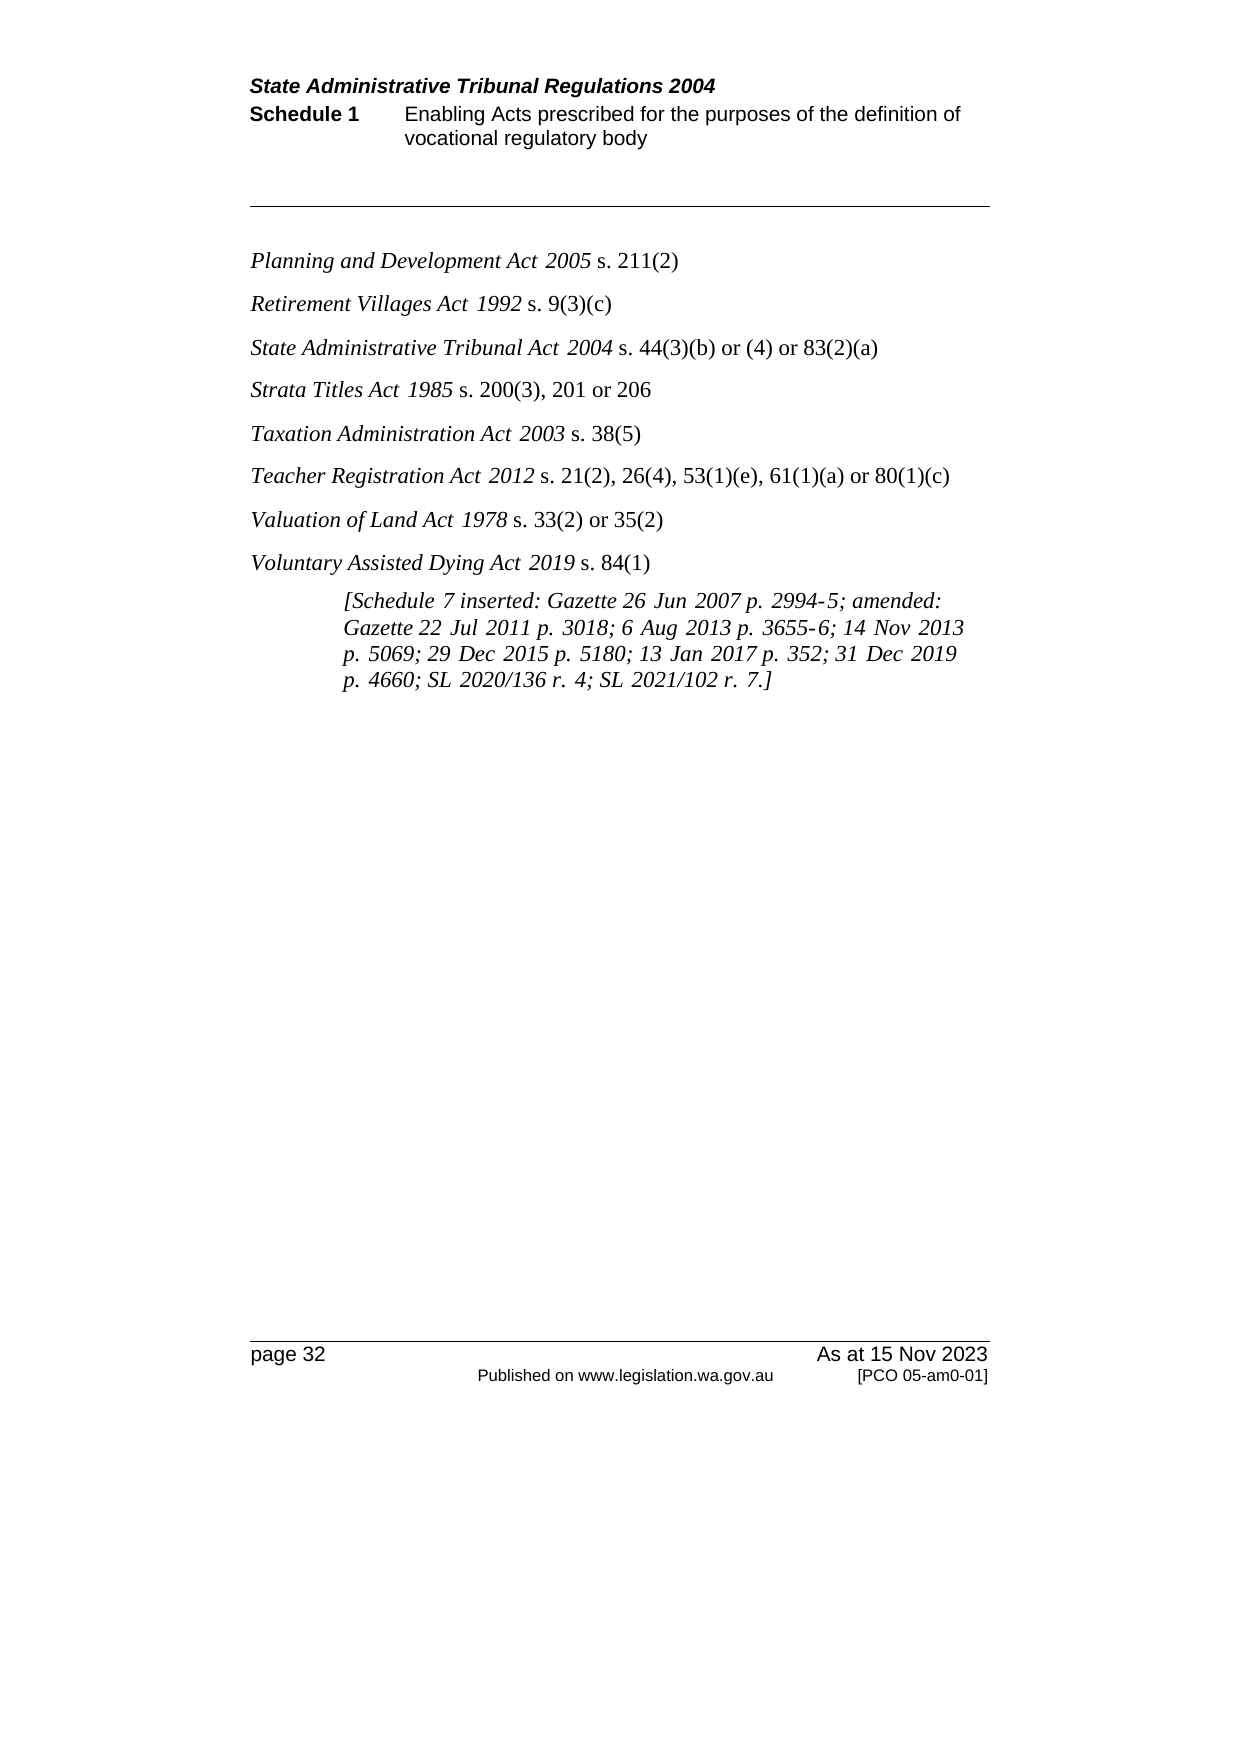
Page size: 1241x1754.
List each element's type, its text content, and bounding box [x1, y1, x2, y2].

text Valuation of Land Act 1978 s. 33(2) or 35(2) [250, 506, 990, 532]
text [Schedule 7 inserted: Gazette 26 Jun 2007 p. 2994-5; amended: Gazette 22 Jul 2011 p. 3018; 6 Aug 2013 p. 3655-6; 14 Nov 2013 p. 5069; 29 Dec 2015 p. 5180; 13 Jan 2017 p. 352; 31 Dec 2019 p. 4660; SL 2020/136 r. 4; SL 2021/102 r. 7.] [250, 587, 990, 693]
text Strata Titles Act 1985 s. 200(3), 201 or 206 [250, 377, 990, 403]
text Teacher Registration Act 2012 s. 21(2), 26(4), 53(1)(e), 61(1)(a) or 80(1)(c) [250, 463, 990, 489]
text State Administrative Tribunal Act 2004 s. 44(3)(b) or (4) or 83(2)(a) [250, 333, 990, 360]
text Voluntary Assisted Dying Act 2019 s. 84(1) [250, 549, 990, 575]
text Retirement Villages Act 1992 s. 9(3)(c) [250, 291, 990, 317]
text Planning and Development Act 2005 s. 211(2) [250, 247, 990, 274]
text Taxation Administration Act 2003 s. 38(5) [250, 419, 990, 446]
